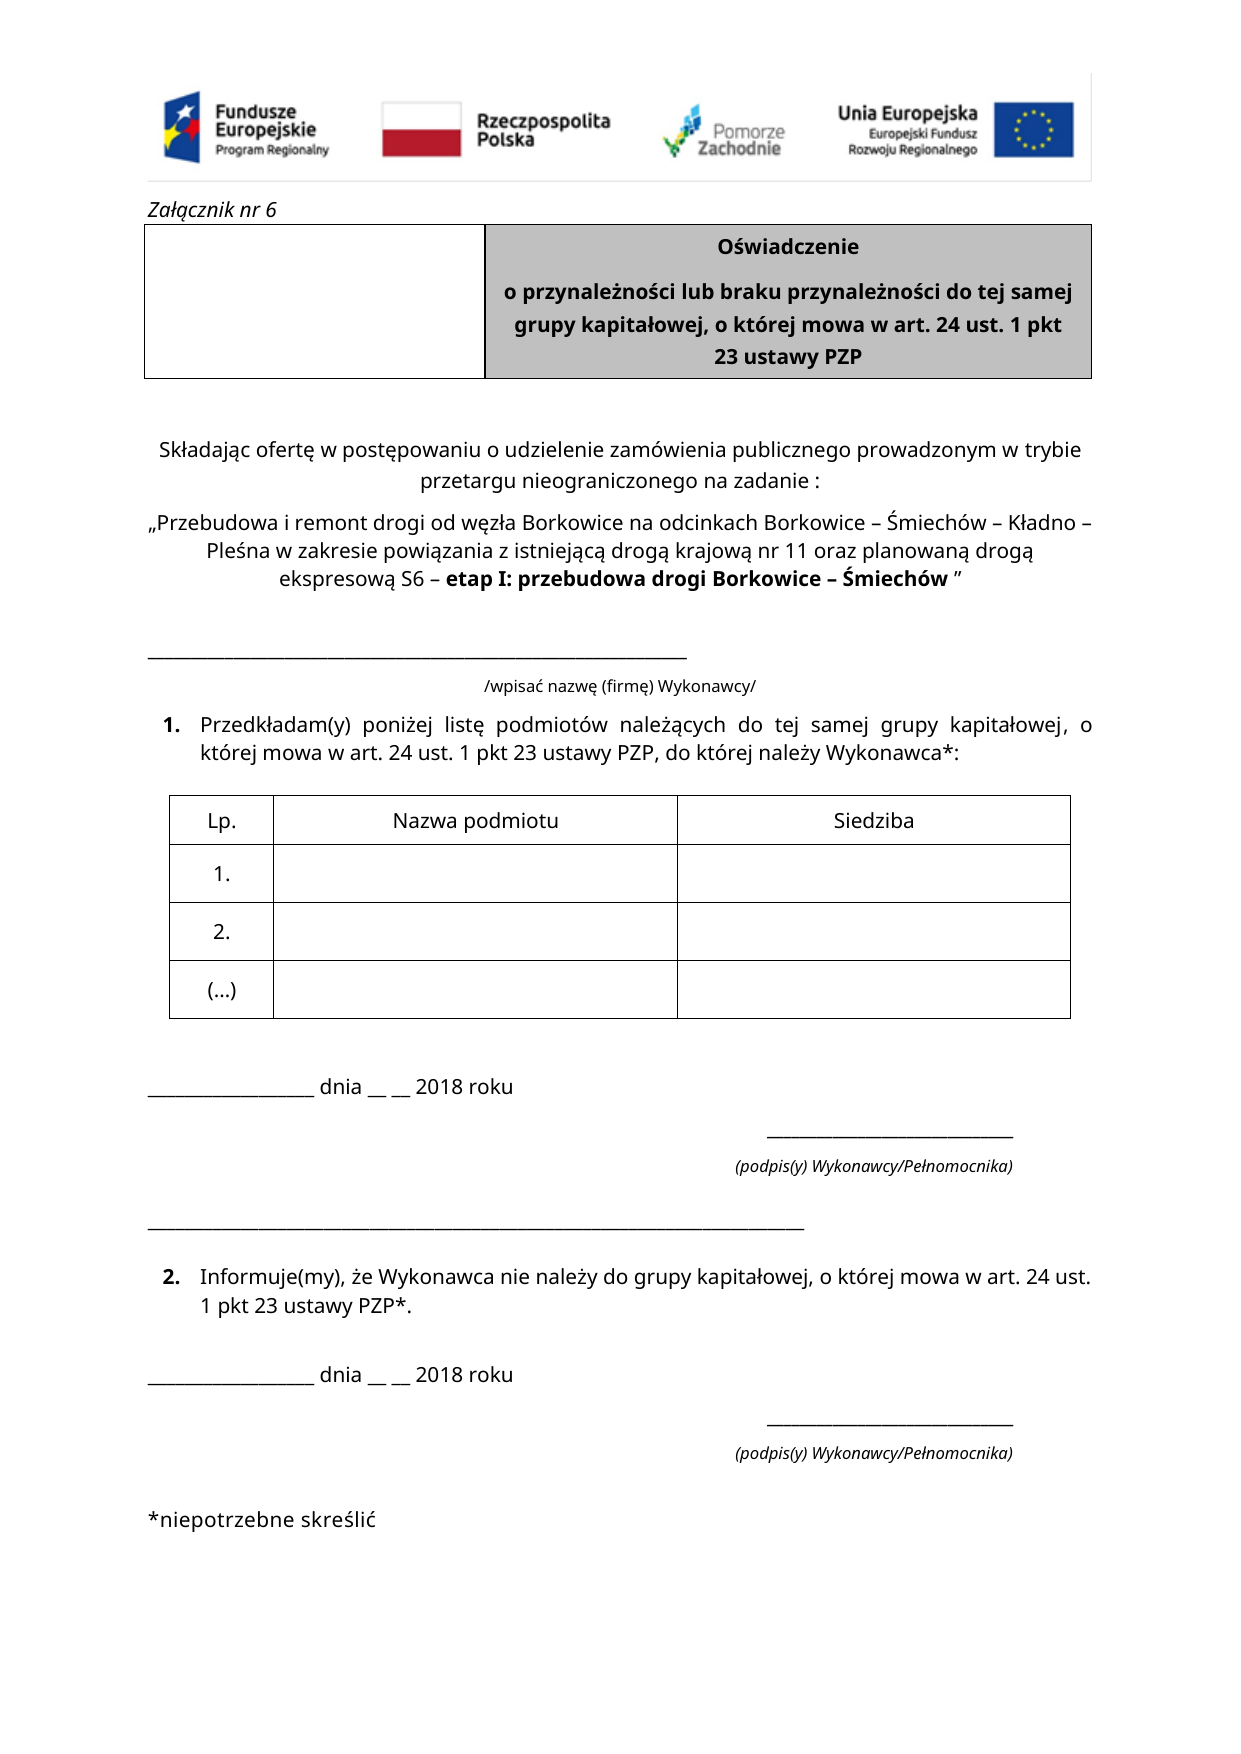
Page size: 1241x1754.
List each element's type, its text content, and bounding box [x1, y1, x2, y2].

table_cell 1. [170, 845, 273, 902]
table_cell [274, 903, 677, 960]
table_cell (…) [170, 961, 273, 1018]
text (podpis(y) Wykonawcy/Pełnomocnika) [148, 1442, 1093, 1465]
table_cell 2. [170, 903, 273, 960]
table_header Nazwa podmiotu [274, 796, 677, 844]
text „Przebudowa i remont drogi od węzła Borkowice na odcinkach Borkowice – Śmiechów – Kładno – Pleśna w zakresie powiązania z istniejącą drogą krajową nr 11 oraz planowaną drogą ekspresową S6 – etap I: przebudowa drogi Borkowice – Śmiechów ” [148, 508, 1093, 593]
text Składając ofertę w postępowaniu o udzielenie zamówienia publicznego prowadzonym w trybie przetargu nieograniczonego na zadanie : [148, 435, 1093, 495]
table_cell [678, 961, 1070, 1018]
text __________________ dnia __ __ 2018 roku [148, 1072, 1093, 1101]
text __________________ dnia __ __ 2018 roku [148, 1360, 1093, 1388]
table_cell [274, 845, 677, 902]
text ______________________________ [148, 1401, 1093, 1429]
list Informuje(my), że Wykonawca nie należy do grupy kapitałowej, o której mowa w art. 24 ust. 1 pkt 23 ustawy PZP*. [162, 1262, 1093, 1319]
text _______________________________________________________________ [148, 634, 1093, 662]
picture [147, 73, 1093, 183]
text ______________________________ [148, 1113, 1093, 1142]
table_cell [274, 961, 677, 1018]
table_cell [678, 903, 1070, 960]
text _______________________________________________________________________ [148, 1205, 1093, 1234]
text *niepotrzebne skreślić [148, 1506, 1093, 1534]
table_cell [678, 845, 1070, 902]
table_header Lp. [170, 796, 273, 844]
text (podpis(y) Wykonawcy/Pełnomocnika) [148, 1154, 1093, 1177]
text Załącznik nr 6 [148, 195, 1093, 224]
table_header Siedziba [678, 796, 1070, 844]
text /wpisać nazwę (firmę) Wykonawcy/ [148, 675, 1093, 697]
list Przedkładam(y) poniżej listę podmiotów należących do tej samej grupy kapitałowej, o której mowa w art. 24 ust. 1 pkt 23 ustawy PZP, do której należy Wykonawca*: [162, 710, 1093, 767]
